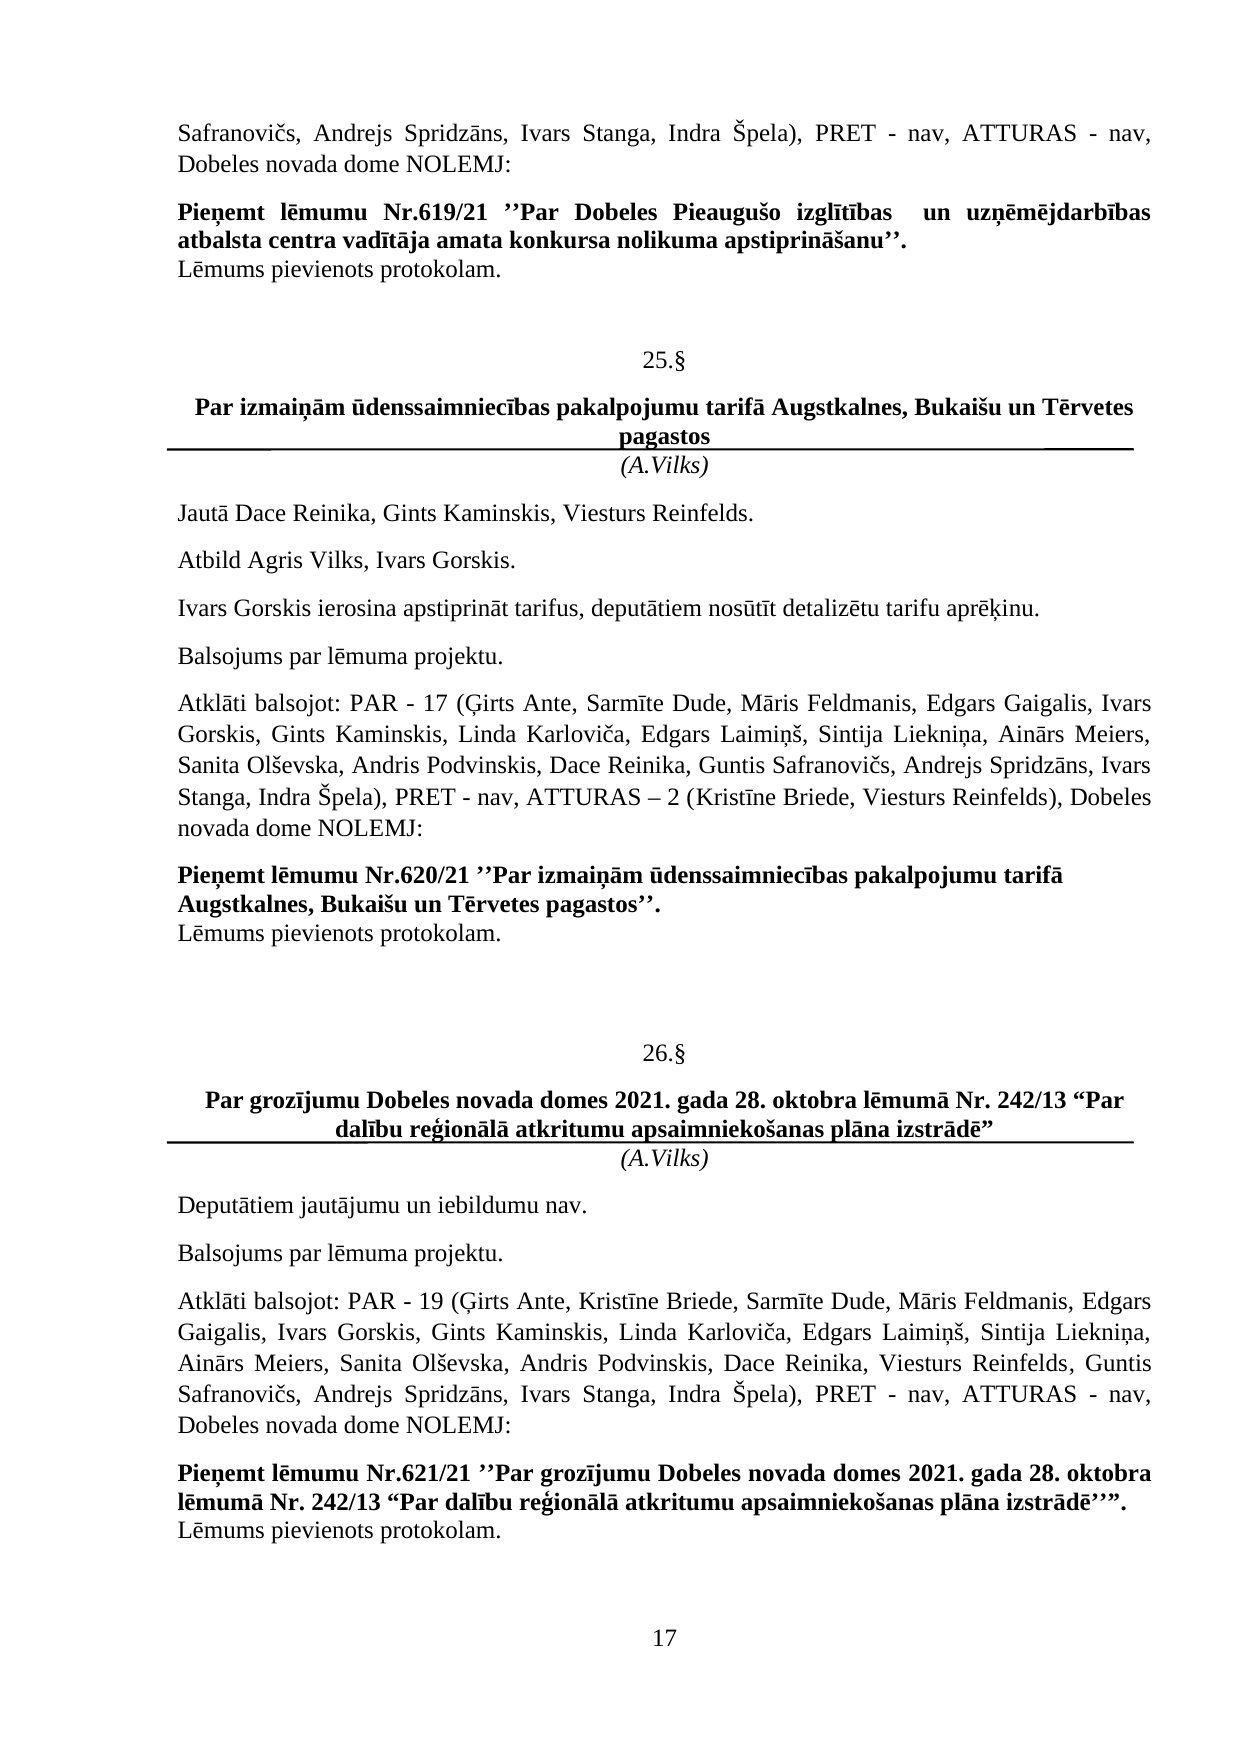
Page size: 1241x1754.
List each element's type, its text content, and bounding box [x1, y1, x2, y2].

text Par grozījumu Dobeles novada domes 2021. gada 28. oktobra lēmumā Nr. 242/13 “Par dalību reģionālā atkritumu apsaimniekošanas plāna izstrādē” [177, 1085, 1152, 1143]
text (A.Vilks) [177, 450, 1152, 479]
text Ivars Gorskis ierosina apstiprināt tarifus, deputātiem nosūtīt detalizētu tarifu aprēķinu. [177, 593, 1152, 622]
text Pieņemt lēmumu Nr.619/21 ’’Par Dobeles Pieaugušo izglītības un uzņēmējdarbības atbalsta centra vadītāja amata konkursa nolikuma apstiprināšanu’’. [177, 197, 1152, 254]
text (A.Vilks) [177, 1143, 1152, 1172]
text Pieņemt lēmumu Nr.621/21 ’’Par grozījumu Dobeles novada domes 2021. gada 28. oktobra lēmumā Nr. 242/13 “Par dalību reģionālā atkritumu apsaimniekošanas plāna izstrādē’’”. [177, 1458, 1152, 1515]
text Atklāti balsojot: PAR - 17 (Ģirts Ante, Sarmīte Dude, Māris Feldmanis, Edgars Gaigalis, Ivars Gorskis, Gints Kaminskis, Linda Karloviča, Edgars Laimiņš, Sintija Liekniņa, Ainārs Meiers, Sanita Olševska, Andris Podvinskis, Dace Reinika, Guntis Safranovičs, Andrejs Spridzāns, Ivars Stanga, Indra Špela), PRET - nav, ATTURAS – 2 (Kristīne Briede, Viesturs Reinfelds), Dobeles novada dome NOLEMJ: [177, 688, 1152, 841]
text Lēmums pievienots protokolam. [177, 1515, 1152, 1544]
text Lēmums pievienots protokolam. [177, 254, 1152, 283]
text Balsojums par lēmuma projektu. [177, 641, 1152, 669]
text Atbild Agris Vilks, Ivars Gorskis. [177, 545, 1152, 574]
text Deputātiem jautājumu un iebildumu nav. [177, 1191, 1152, 1219]
text Balsojums par lēmuma projektu. [177, 1238, 1152, 1267]
text Lēmums pievienots protokolam. [177, 918, 1152, 947]
text Pieņemt lēmumu Nr.620/21 ’’Par izmaiņām ūdenssaimniecības pakalpojumu tarifā Augstkalnes, Bukaišu un Tērvetes pagastos’’. [177, 860, 1152, 918]
text 26.§ [177, 1038, 1152, 1066]
text Par izmaiņām ūdenssaimniecības pakalpojumu tarifā Augstkalnes, Bukaišu un Tērvetes pagastos [177, 392, 1152, 450]
text 25.§ [177, 345, 1152, 373]
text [177, 118, 1152, 178]
text Jautā Dace Reinika, Gints Kaminskis, Viesturs Reinfelds. [177, 498, 1152, 526]
